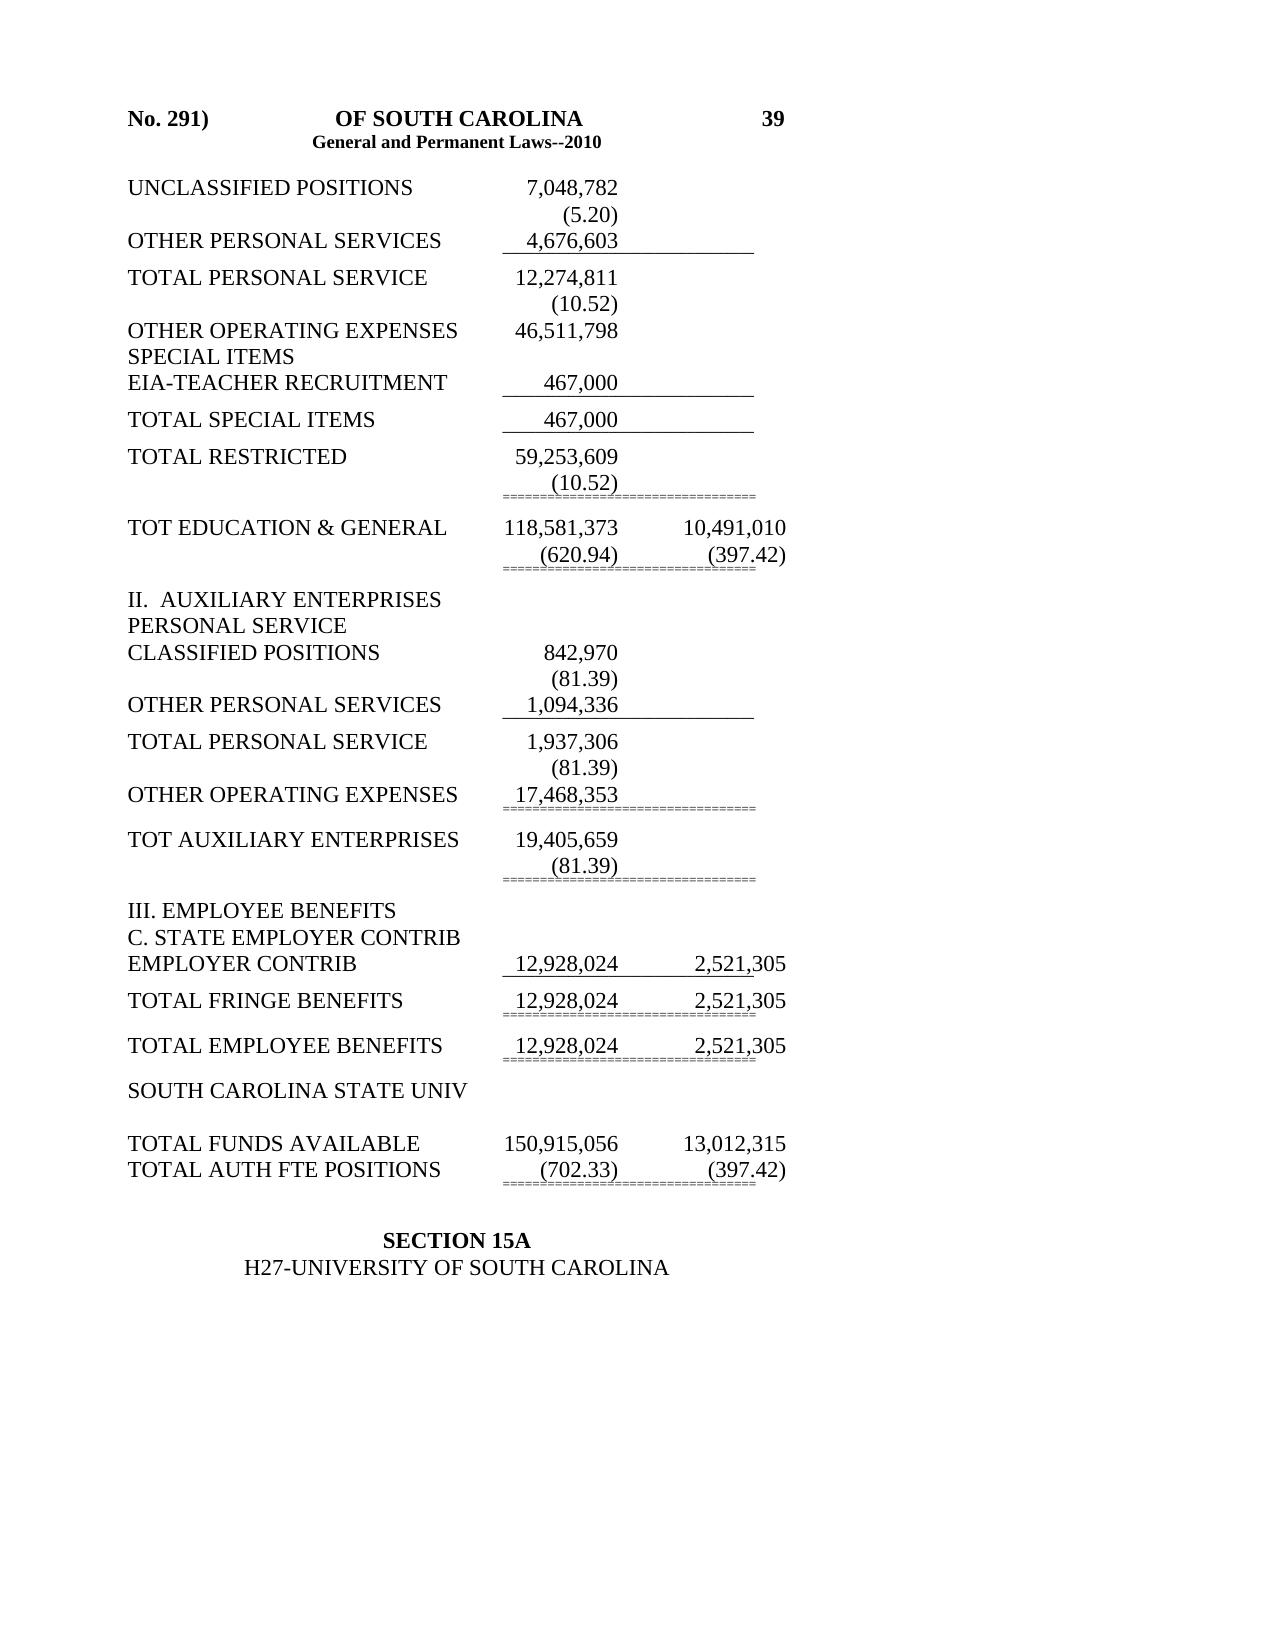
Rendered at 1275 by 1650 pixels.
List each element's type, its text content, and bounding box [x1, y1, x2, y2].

text UNCLASSIFIED POSITIONS 7,048,782 [127, 174, 786, 201]
text EIA-TEACHER RECRUITMENT 467,000 [127, 369, 786, 396]
text SPECIAL ITEMS [127, 343, 786, 369]
text (10.52) [127, 469, 786, 496]
text SOUTH CAROLINA STATE UNIV [127, 1077, 786, 1103]
text TOTAL RESTRICTED 59,253,609 [127, 443, 786, 469]
text ================================== [127, 496, 786, 514]
text (81.39) [127, 665, 786, 691]
text III. EMPLOYEE BENEFITS [127, 897, 786, 924]
text OTHER PERSONAL SERVICES 4,676,603 [127, 227, 786, 253]
text OTHER OPERATING EXPENSES 46,511,798 [127, 317, 786, 343]
text (81.39) [127, 852, 786, 878]
text EMPLOYER CONTRIB 12,928,024 2,521,305 [127, 950, 786, 976]
text C. STATE EMPLOYER CONTRIB [127, 924, 786, 950]
text ================================== [127, 1058, 786, 1077]
text ================================== [127, 807, 786, 826]
text (5.20) [127, 201, 786, 227]
text OTHER OPERATING EXPENSES 17,468,353 [127, 781, 786, 807]
text CLASSIFIED POSITIONS 842,970 [127, 638, 786, 665]
text (620.94) (397.42) [127, 541, 786, 567]
text TOTAL PERSONAL SERVICE 12,274,811 [127, 264, 786, 290]
text TOTAL PERSONAL SERVICE 1,937,306 [127, 728, 786, 754]
text TOTAL EMPLOYEE BENEFITS 12,928,024 2,521,305 [127, 1032, 786, 1058]
text ================================== [127, 1182, 786, 1201]
text SECTION 15A [127, 1227, 786, 1254]
text TOTAL FRINGE BENEFITS 12,928,024 2,521,305 [127, 987, 786, 1013]
text II. AUXILIARY ENTERPRISES [127, 586, 786, 612]
text ================================== [127, 878, 786, 897]
text TOTAL SPECIAL ITEMS 467,000 [127, 406, 786, 432]
text TOTAL FUNDS AVAILABLE 150,915,056 13,012,315 [127, 1130, 786, 1156]
text ================================== [127, 567, 786, 586]
text H27-UNIVERSITY OF SOUTH CAROLINA [127, 1254, 786, 1280]
text TOT EDUCATION & GENERAL 118,581,373 10,491,010 [127, 514, 786, 541]
text OTHER PERSONAL SERVICES 1,094,336 [127, 691, 786, 718]
text ================================== [127, 1013, 786, 1032]
text TOT AUXILIARY ENTERPRISES 19,405,659 [127, 826, 786, 852]
text (81.39) [127, 754, 786, 781]
text (10.52) [127, 290, 786, 317]
text PERSONAL SERVICE [127, 612, 786, 638]
text TOTAL AUTH FTE POSITIONS (702.33) (397.42) [127, 1156, 786, 1182]
